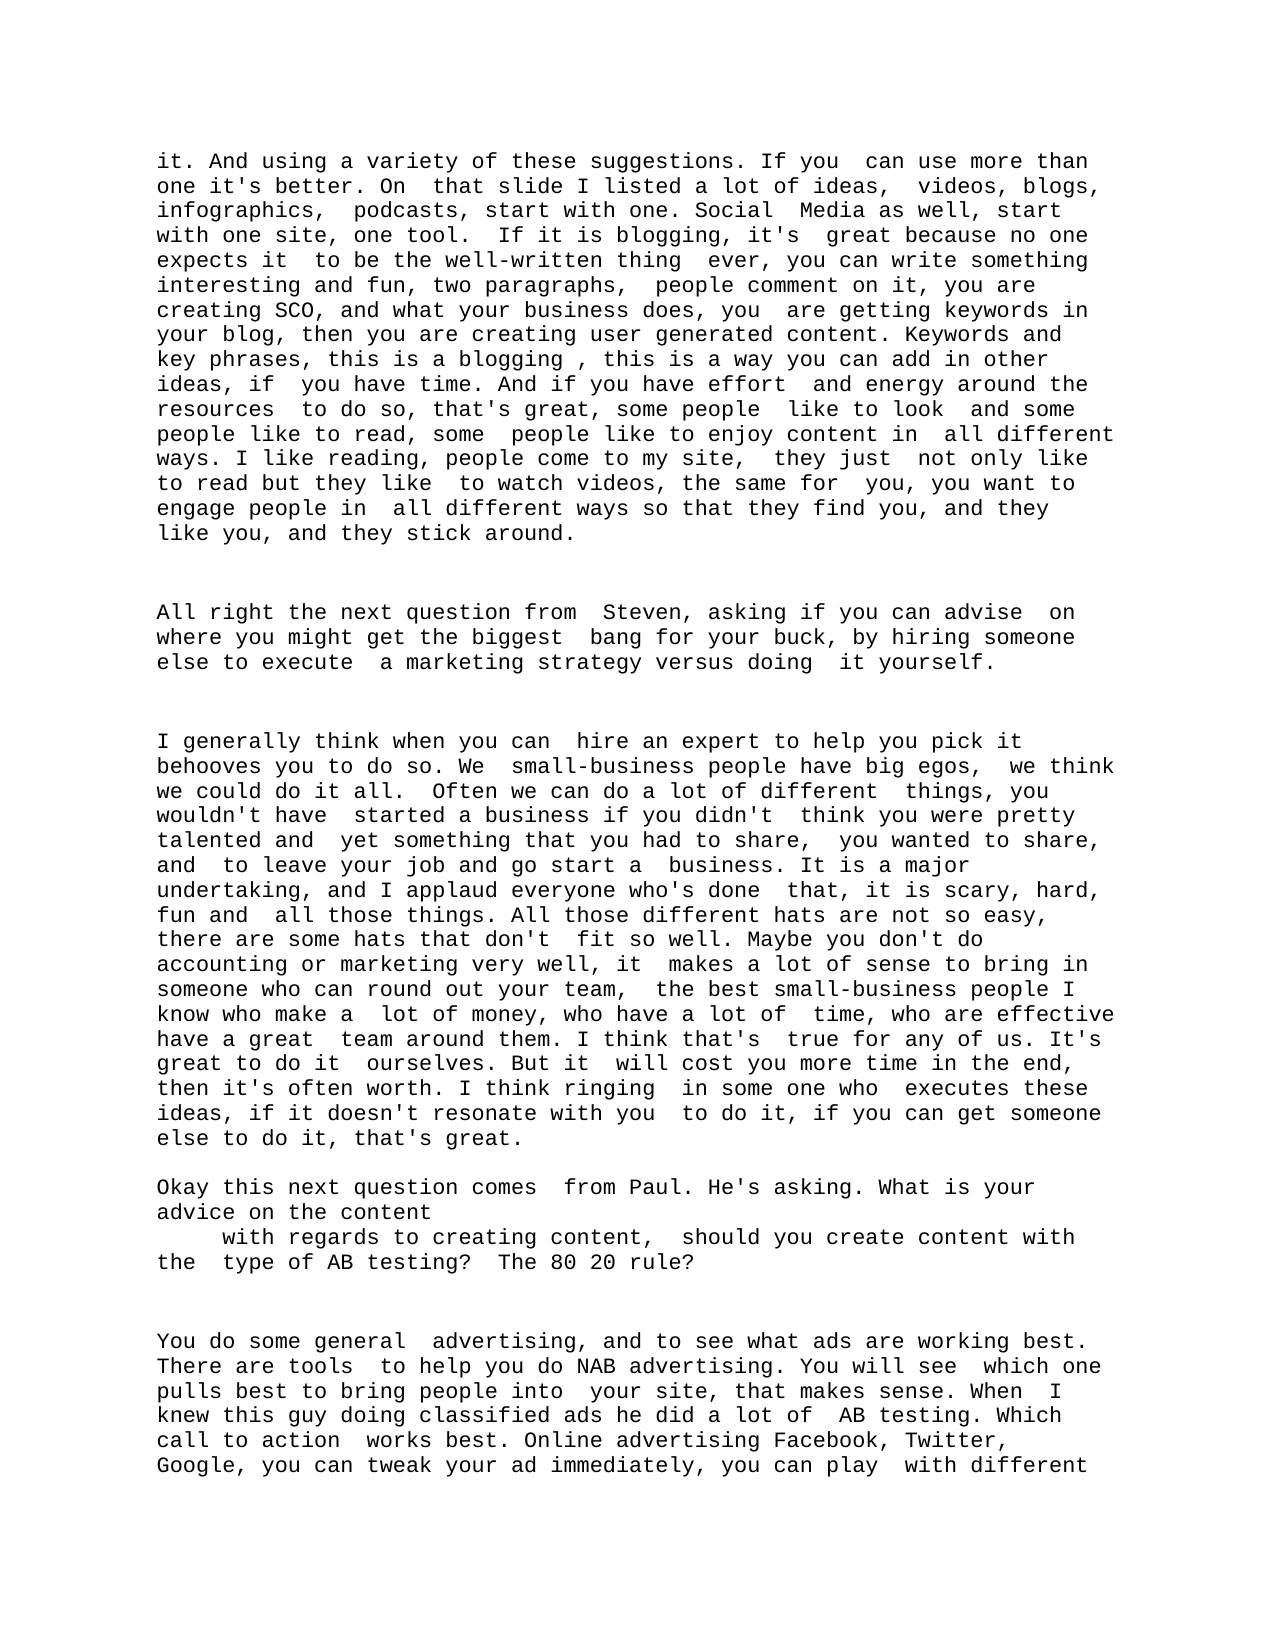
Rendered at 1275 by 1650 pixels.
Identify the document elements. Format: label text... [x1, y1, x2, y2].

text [156, 1330, 1118, 1479]
text with regards to creating content, should you create content with the type of AB testing? The 80 20 rule? [156, 1226, 1118, 1276]
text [156, 150, 1118, 547]
text Okay this next question comes from Paul. He's asking. What is your advice on the content [156, 1176, 1118, 1226]
text I generally think when you can hire an expert to help you pick it behooves you to do so. We small-business people have big egos, we think we could do it all. Often we can do a lot of different things, you wouldn't have started a business if you didn't think you were pretty talented and yet something that you had to share, you wanted to share, and to leave your job and go start a business. It is a major undertaking, and I applaud everyone who's done that, it is scary, hard, fun and all those things. All those different hats are not so easy, there are some hats that don't fit so well. Maybe you don't do accounting or marketing very well, it makes a lot of sense to bring in someone who can round out your team, the best small-business people I know who make a lot of money, who have a lot of time, who are effective have a great team around them. I think that's true for any of us. It's great to do it ourselves. But it will cost you more time in the end, then it's often worth. I think ringing in some one who executes these ideas, if it doesn't resonate with you to do it, if you can get someone else to do it, that's great. [156, 730, 1118, 1152]
text All right the next question from Steven, asking if you can advise on where you might get the biggest bang for your buck, by hiring someone else to execute a marketing strategy versus doing it yourself. [156, 601, 1118, 676]
